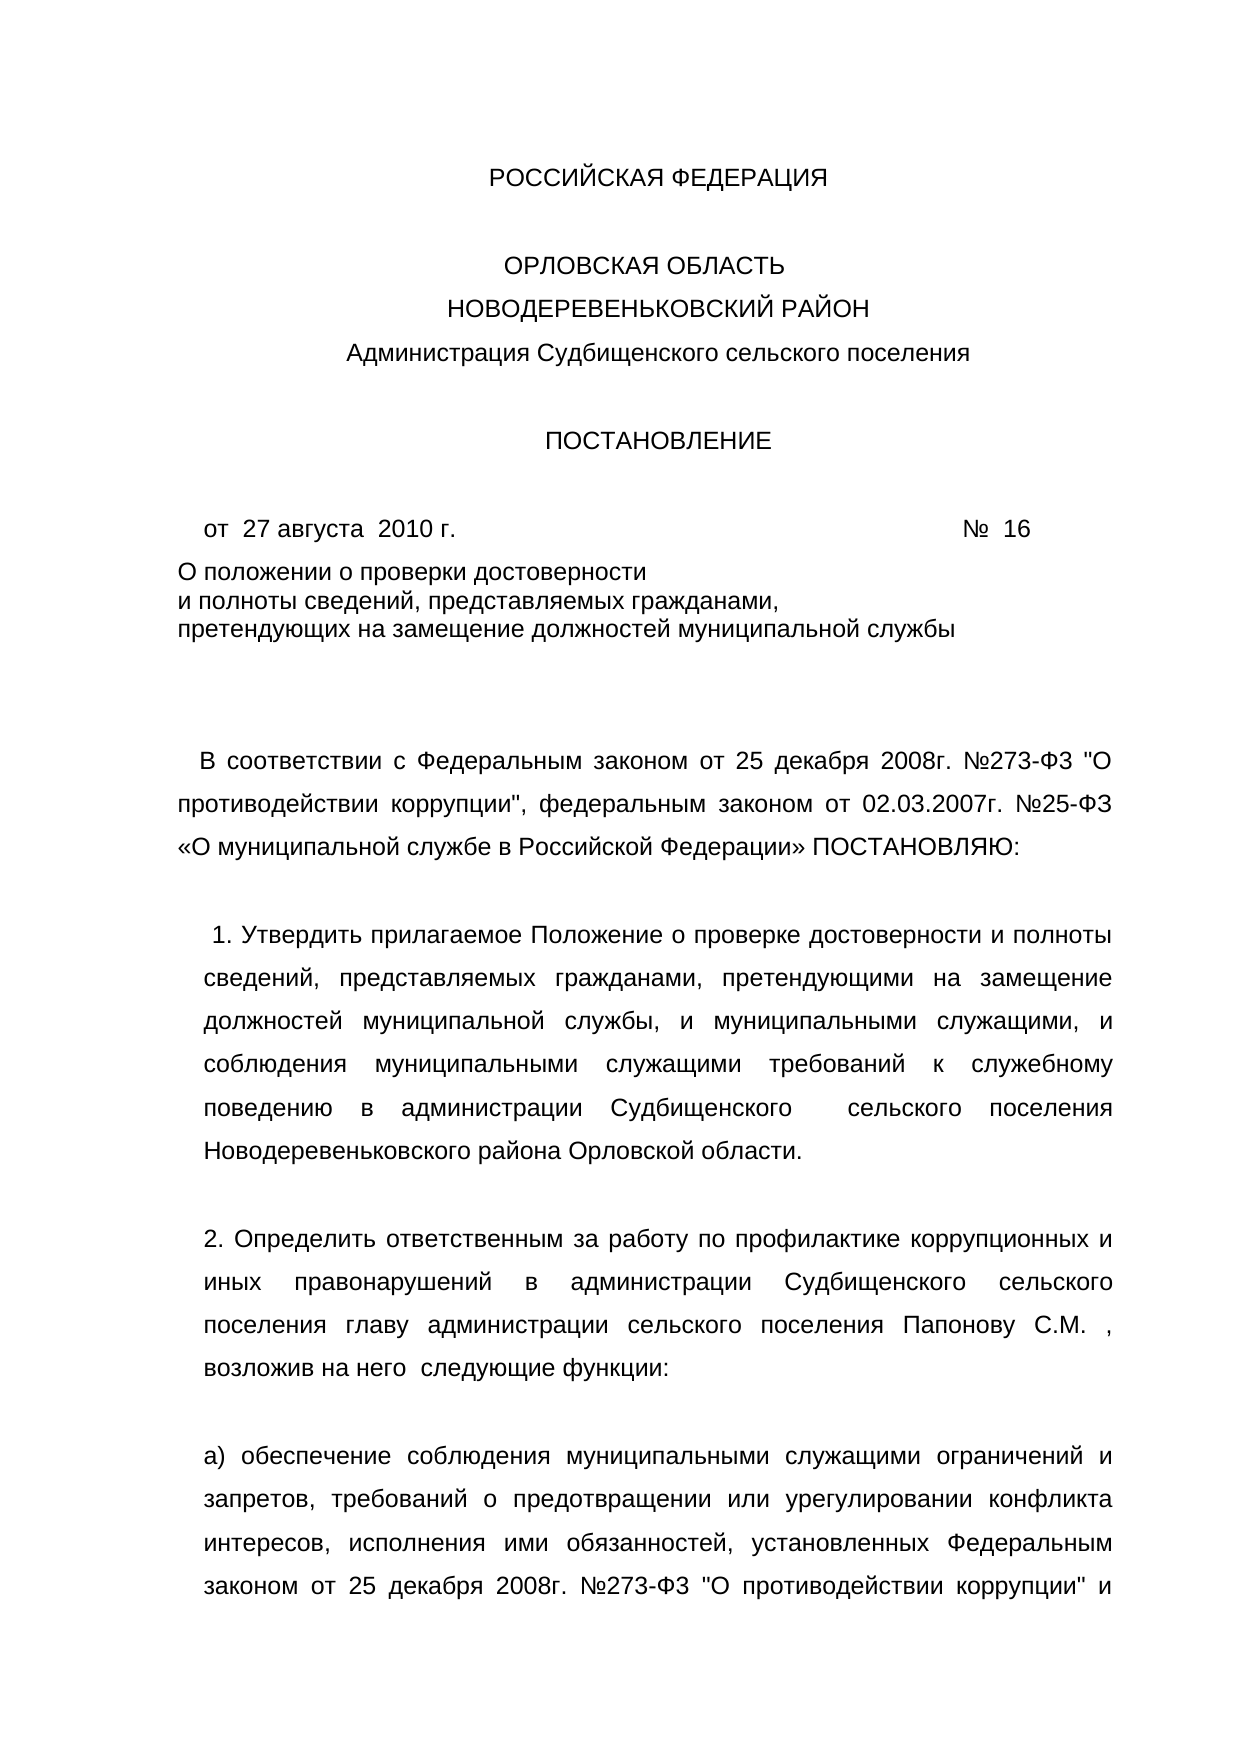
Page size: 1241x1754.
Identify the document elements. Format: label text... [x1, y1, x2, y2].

text и полноты сведений, представляемых гражданами, [177, 586, 1152, 614]
text от 27 августа . № 16 [203, 514, 1114, 542]
text 2. Определить ответственным за работу по профилактике коррупционных и иных правонарушений в администрации Судбищенского сельского поселения главу администрации сельского поселения Папонову С.М. , возложив на него следующие функции: [203, 1224, 1114, 1382]
text В соответствии с Федеральным законом от 25 декабря 2008г. №273-Ф3 "О противодействии коррупции", федеральным законом от 02.03.2007г. №25-ФЗ «О муниципальной службе в Российской Федерации» ПОСТАНОВЛЯЮ: [177, 746, 1114, 861]
text ОРЛОВСКАЯ ОБЛАСТЬ НОВОДЕРЕВЕНЬКОВСКИЙ РАЙОН Администрация Судбищенского сельского поселения [203, 251, 1114, 366]
text 1. Утвердить прилагаемое Положение о проверке достоверности и полноты сведений, представляемых гражданами, претендующими на замещение должностей муниципальной службы, и муниципальными служащими, и соблюдения муниципальными служащими требований к служебному поведению в администрации Судбищенского сельского поселения Новодеревеньковского района Орловской области. [203, 920, 1114, 1164]
text О положении о проверки достоверности [177, 557, 1152, 586]
text ПОСТАНОВЛЕНИЕ [203, 426, 1114, 454]
text РОССИЙСКАЯ ФЕДЕРАЦИЯ [203, 163, 1114, 192]
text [203, 1441, 1114, 1599]
text претендующих на замещение должностей муниципальной службы [177, 614, 1152, 643]
